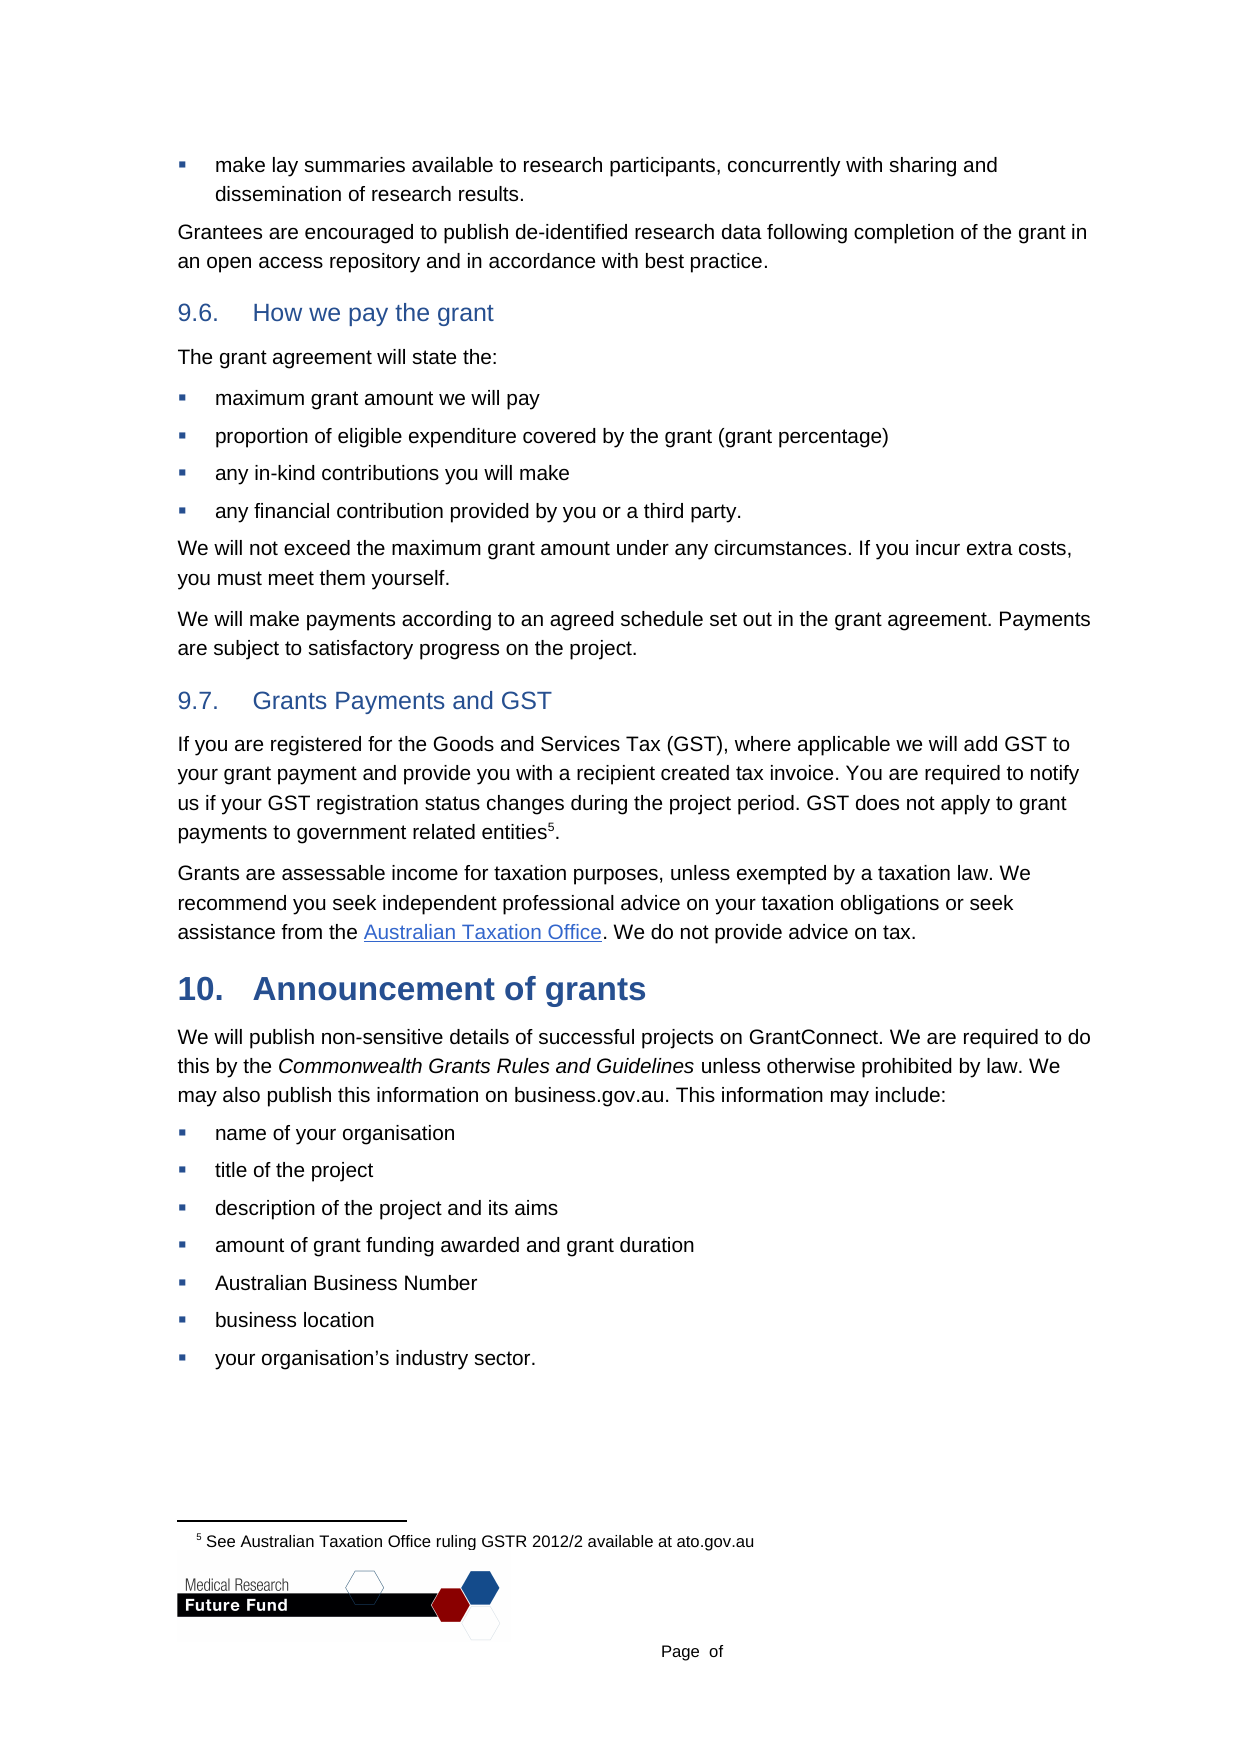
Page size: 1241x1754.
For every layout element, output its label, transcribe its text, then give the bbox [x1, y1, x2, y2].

list Australian Business Number [177, 1265, 1092, 1294]
list any financial contribution provided by you or a third party. [177, 493, 1092, 523]
text Grantees are encouraged to publish de-identified research data following completion of the grant in an open access repository and in accordance with best practice. [177, 214, 1092, 273]
list proportion of eligible expenditure covered by the grant (grant percentage) [177, 418, 1092, 448]
list maximum grant amount we will pay [177, 381, 1092, 410]
list make lay summaries available to research participants, concurrently with sharing and dissemination of research results. [177, 148, 1092, 206]
subtitle Grants Payments and GST [177, 685, 1092, 714]
list amount of grant funding awarded and grant duration [177, 1228, 1092, 1257]
text We will make payments according to an agreed schedule set out in the grant agreement. Payments are subject to satisfactory progress on the project. [177, 602, 1092, 660]
list description of the project and its aims [177, 1190, 1092, 1219]
list business location [177, 1303, 1092, 1332]
subtitle How we pay the grant [177, 298, 1092, 327]
text If you are registered for the Goods and Services Tax (GST), where applicable we will add GST to your grant payment and provide you with a recipient created tax invoice. You are required to notify us if your GST registration status changes during the project period. GST does not apply to grant payments to government related entities. [177, 727, 1092, 843]
list title of the project [177, 1153, 1092, 1182]
list your organisation’s industry sector. [177, 1340, 1092, 1369]
text We will publish non-sensitive details of successful projects on GrantConnect. We are required to do this by the Commonwealth Grants Rules and Guidelines unless otherwise prohibited by law. We may also publish this information on business.gov.au. This information may include: [177, 1019, 1092, 1107]
text We will not exceed the maximum grant amount under any circumstances. If you incur extra costs, you must meet them yourself. [177, 531, 1092, 589]
list any in-kind contributions you will make [177, 456, 1092, 485]
subtitle Announcement of grants [177, 968, 1092, 1007]
text The grant agreement will state the: [177, 339, 1092, 368]
list name of your organisation [177, 1115, 1092, 1144]
text Grants are assessable income for taxation purposes, unless exempted by a taxation law. We recommend you seek independent professional advice on your taxation obligations or seek assistance from the Australian Taxation Office. We do not provide advice on tax. [177, 856, 1092, 943]
picture [177, 1550, 511, 1642]
